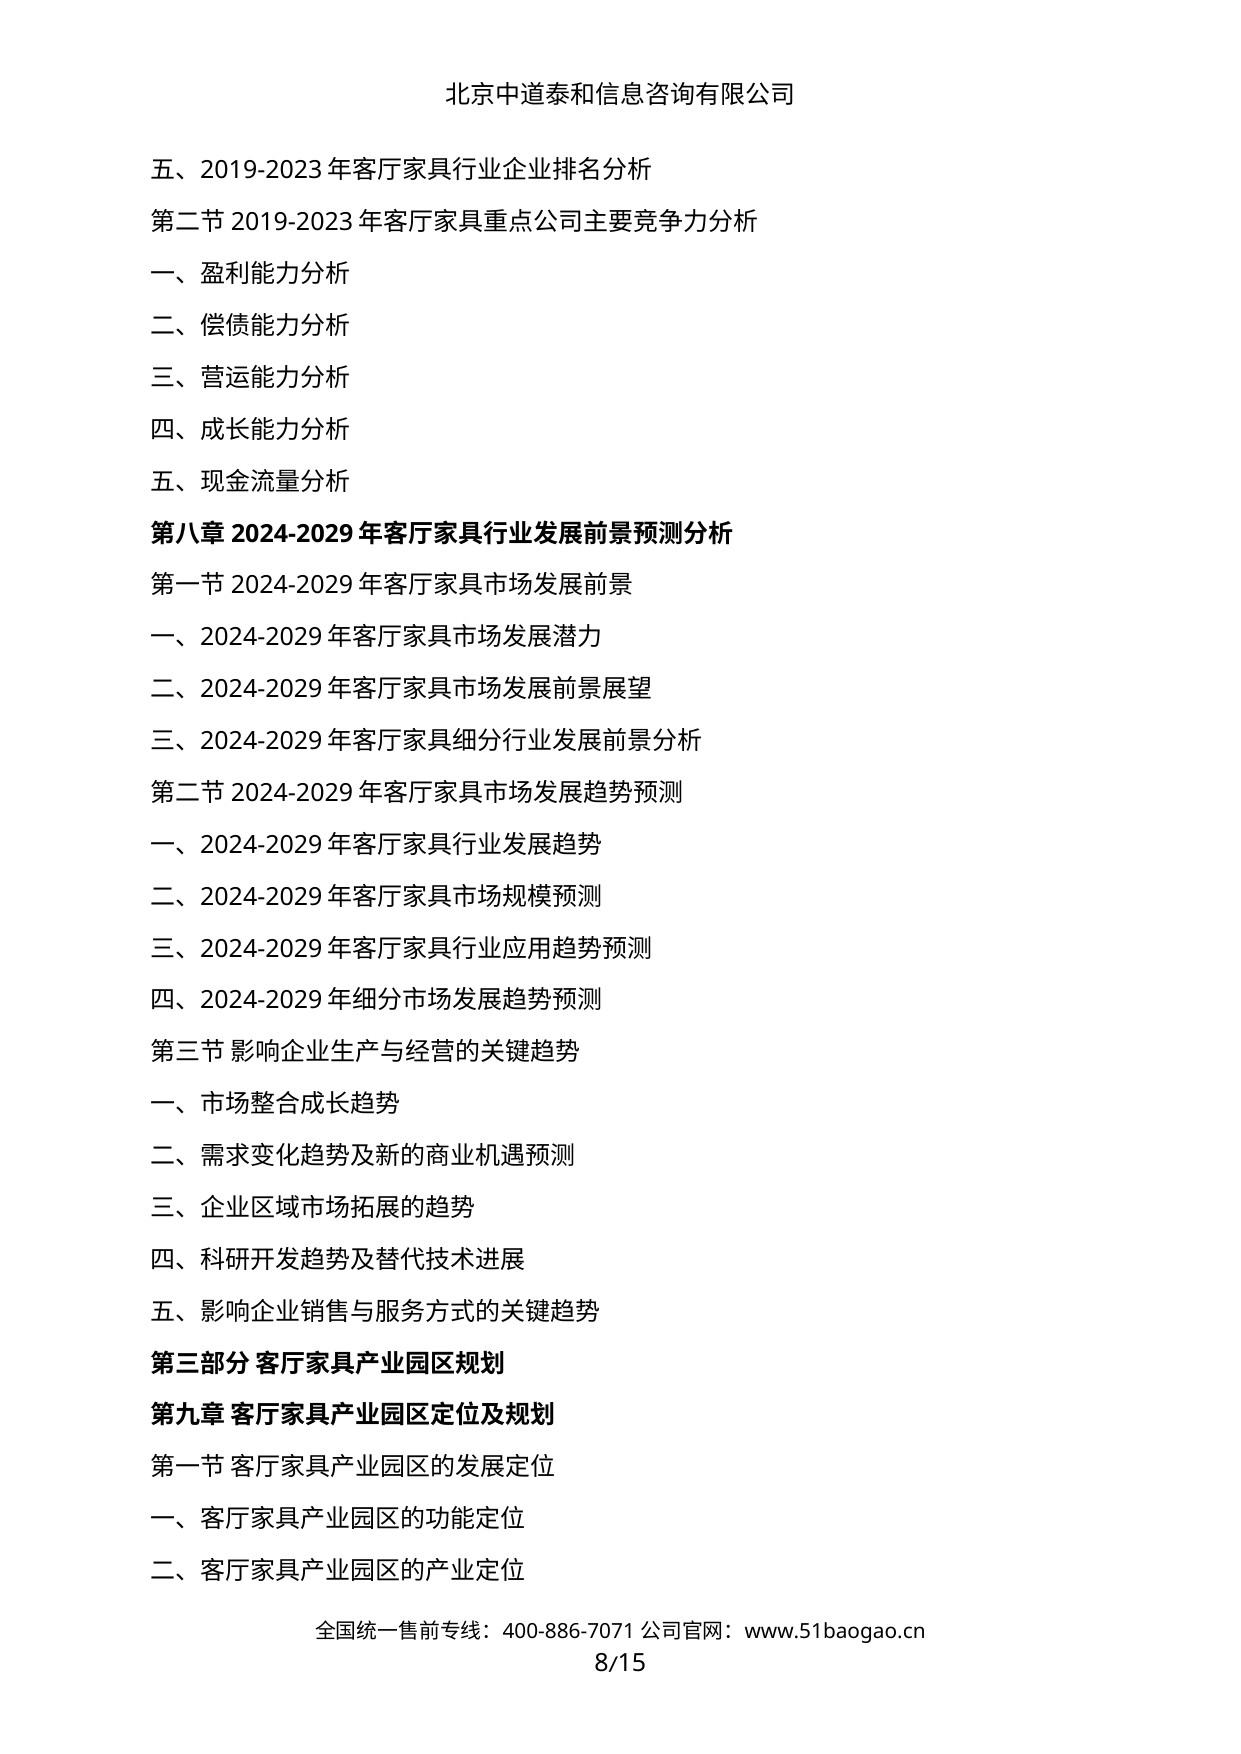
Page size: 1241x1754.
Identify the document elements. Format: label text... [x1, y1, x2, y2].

text 第九章 客厅家具产业园区定位及规划 [150, 1395, 1090, 1431]
text 二、客厅家具产业园区的产业定位 [150, 1551, 1090, 1587]
text 三、2024-2029年客厅家具行业应用趋势预测 [150, 928, 1090, 964]
text 一、客厅家具产业园区的功能定位 [150, 1499, 1090, 1535]
text 三、企业区域市场拓展的趋势 [150, 1187, 1090, 1224]
text 二、需求变化趋势及新的商业机遇预测 [150, 1136, 1090, 1172]
text 一、盈利能力分析 [150, 254, 1090, 290]
text 四、成长能力分析 [150, 409, 1090, 446]
text 二、2024-2029年客厅家具市场规模预测 [150, 876, 1090, 912]
text 第一节 2024-2029年客厅家具市场发展前景 [150, 565, 1090, 601]
text 第二节 2019-2023年客厅家具重点公司主要竞争力分析 [150, 202, 1090, 238]
text 五、2019-2023年客厅家具行业企业排名分析 [150, 150, 1090, 186]
text 第一节 客厅家具产业园区的发展定位 [150, 1447, 1090, 1483]
text 二、2024-2029年客厅家具市场发展前景展望 [150, 669, 1090, 705]
text 四、科研开发趋势及替代技术进展 [150, 1239, 1090, 1276]
text 第二节 2024-2029年客厅家具市场发展趋势预测 [150, 772, 1090, 809]
text 一、市场整合成长趋势 [150, 1084, 1090, 1120]
text 五、影响企业销售与服务方式的关键趋势 [150, 1291, 1090, 1327]
text 五、现金流量分析 [150, 461, 1090, 497]
text 第三节 影响企业生产与经营的关键趋势 [150, 1032, 1090, 1068]
text 一、2024-2029年客厅家具行业发展趋势 [150, 824, 1090, 861]
text 三、2024-2029年客厅家具细分行业发展前景分析 [150, 721, 1090, 757]
text 第八章 2024-2029年客厅家具行业发展前景预测分析 [150, 513, 1090, 549]
text 四、2024-2029年细分市场发展趋势预测 [150, 980, 1090, 1016]
text 三、营运能力分析 [150, 357, 1090, 394]
text 第三部分 客厅家具产业园区规划 [150, 1343, 1090, 1379]
text 二、偿债能力分析 [150, 306, 1090, 342]
text 一、2024-2029年客厅家具市场发展潜力 [150, 617, 1090, 653]
